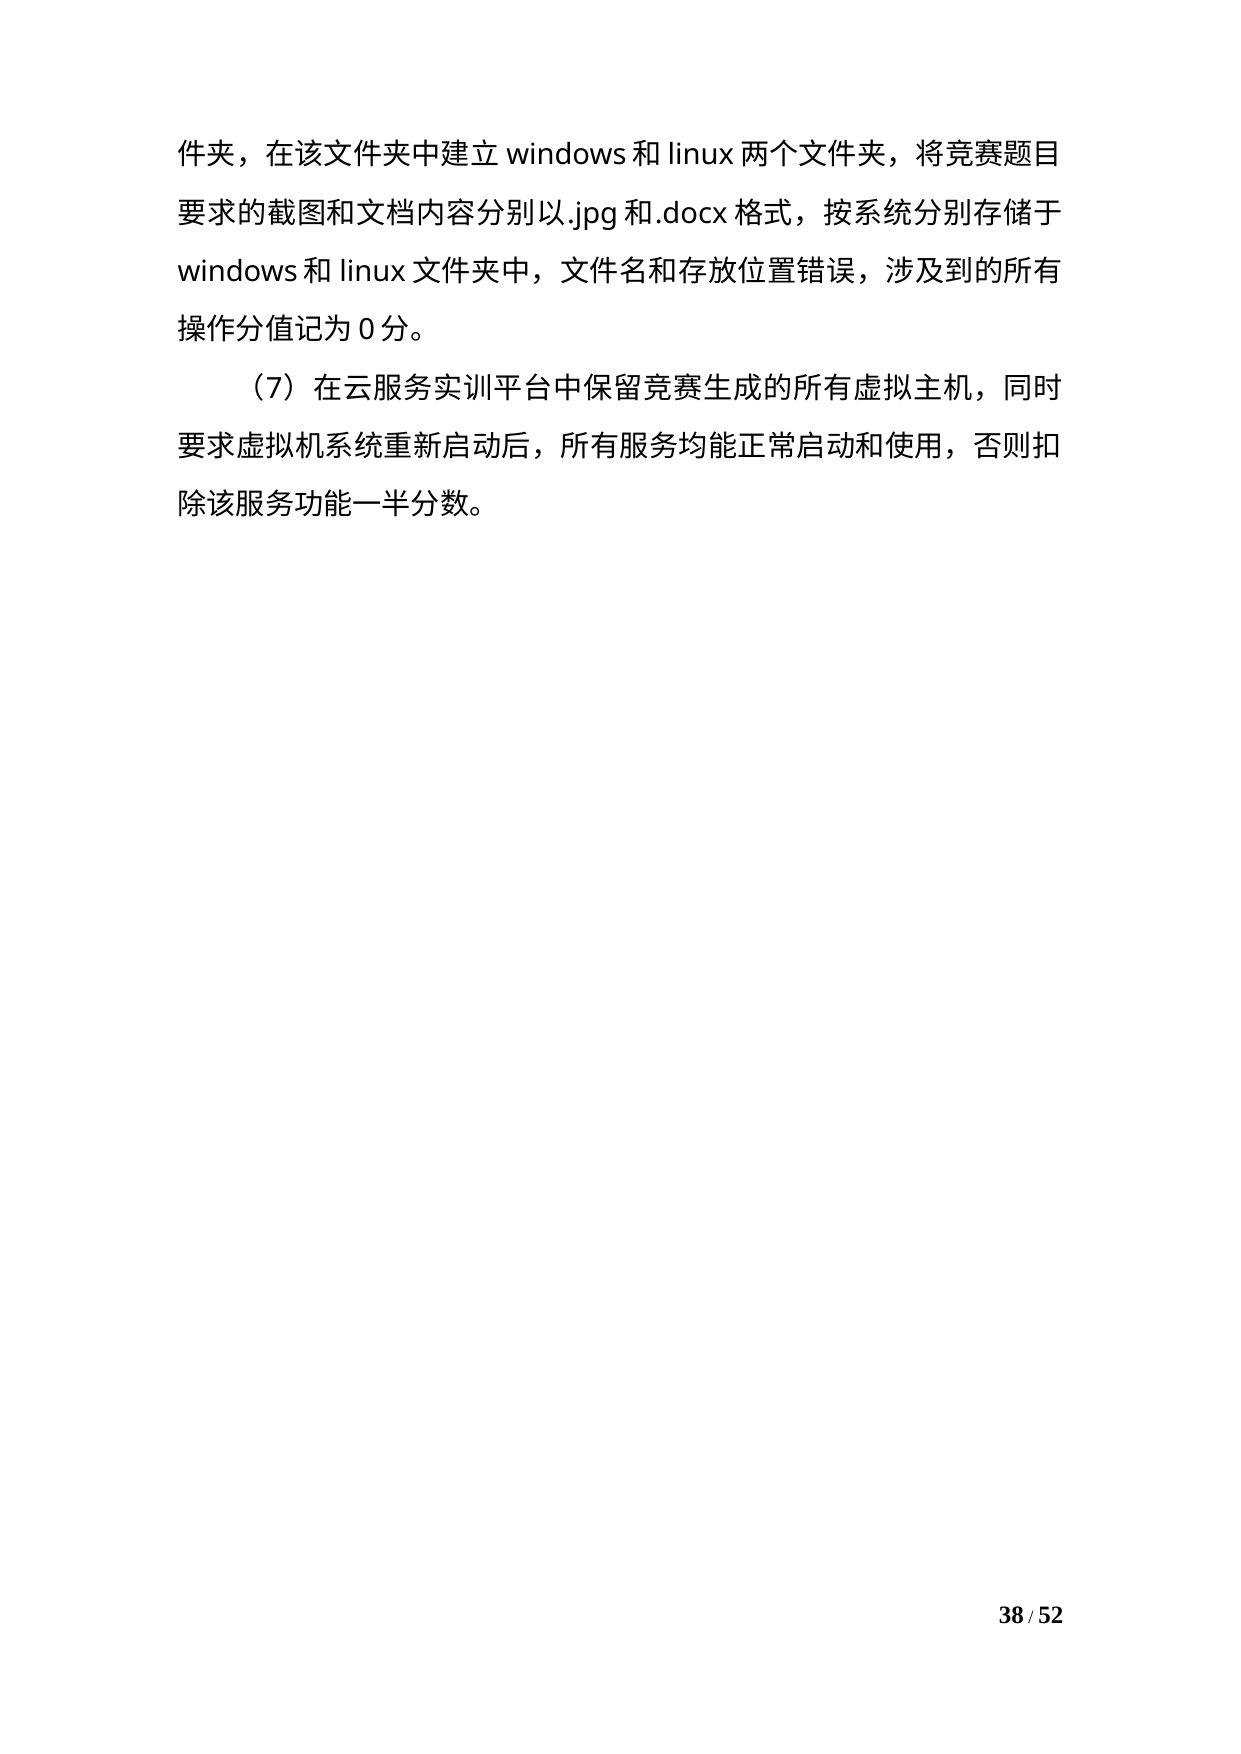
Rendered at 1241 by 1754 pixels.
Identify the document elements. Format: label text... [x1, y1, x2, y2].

text （7）在云服务实训平台中保留竞赛生成的所有虚拟主机，同时要求虚拟机系统重新启动后，所有服务均能正常启动和使用，否则扣除该服务功能一半分数。 [177, 351, 1063, 526]
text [177, 118, 1063, 351]
